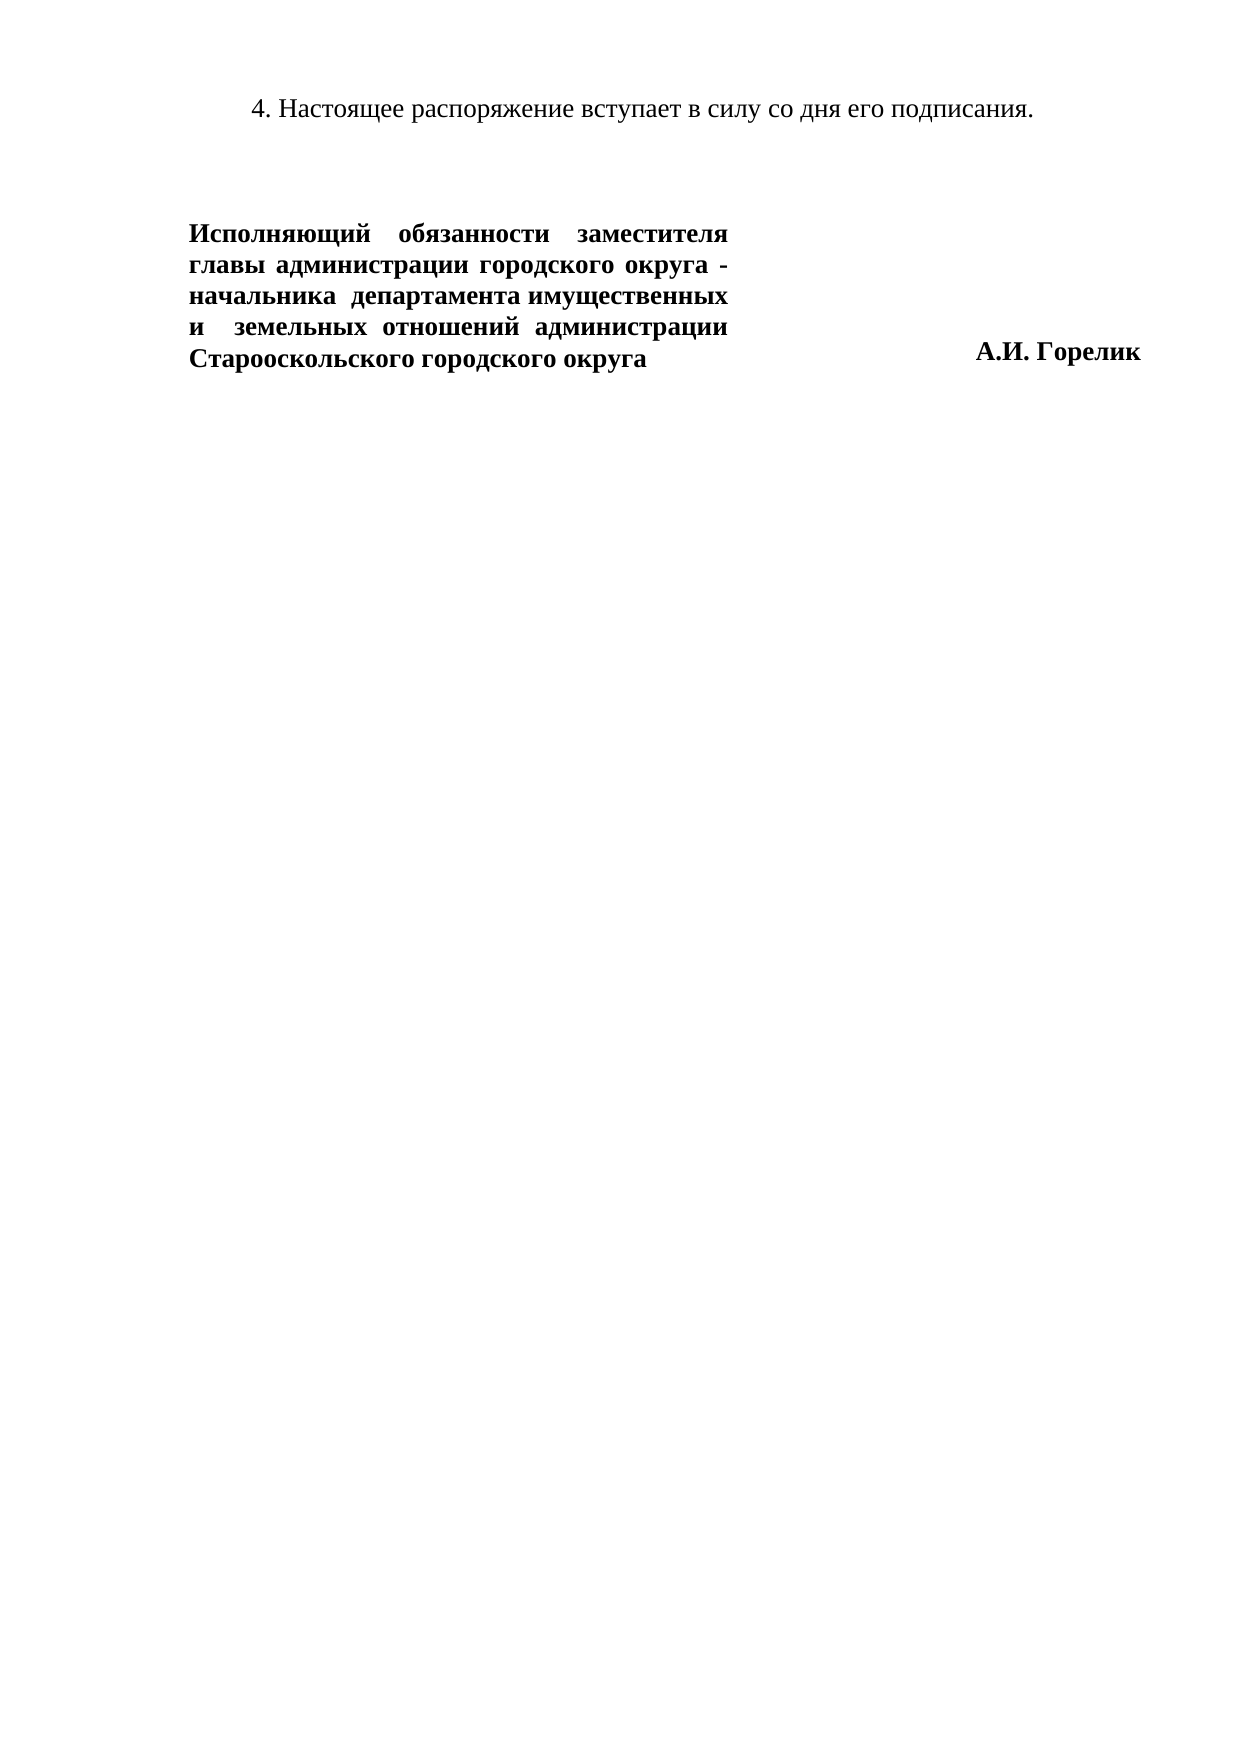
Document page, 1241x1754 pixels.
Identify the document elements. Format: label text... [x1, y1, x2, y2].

table_header А.И. Горелик [740, 217, 1152, 386]
text 4. Настоящее распоряжение вступает в силу со дня его подписания. [177, 92, 1152, 124]
table_header Исполняющий обязанности заместителя главы администрации городского округа - начальника департамента имущественных и земельных отношений администрации Старооскольского городского округа [177, 217, 740, 386]
